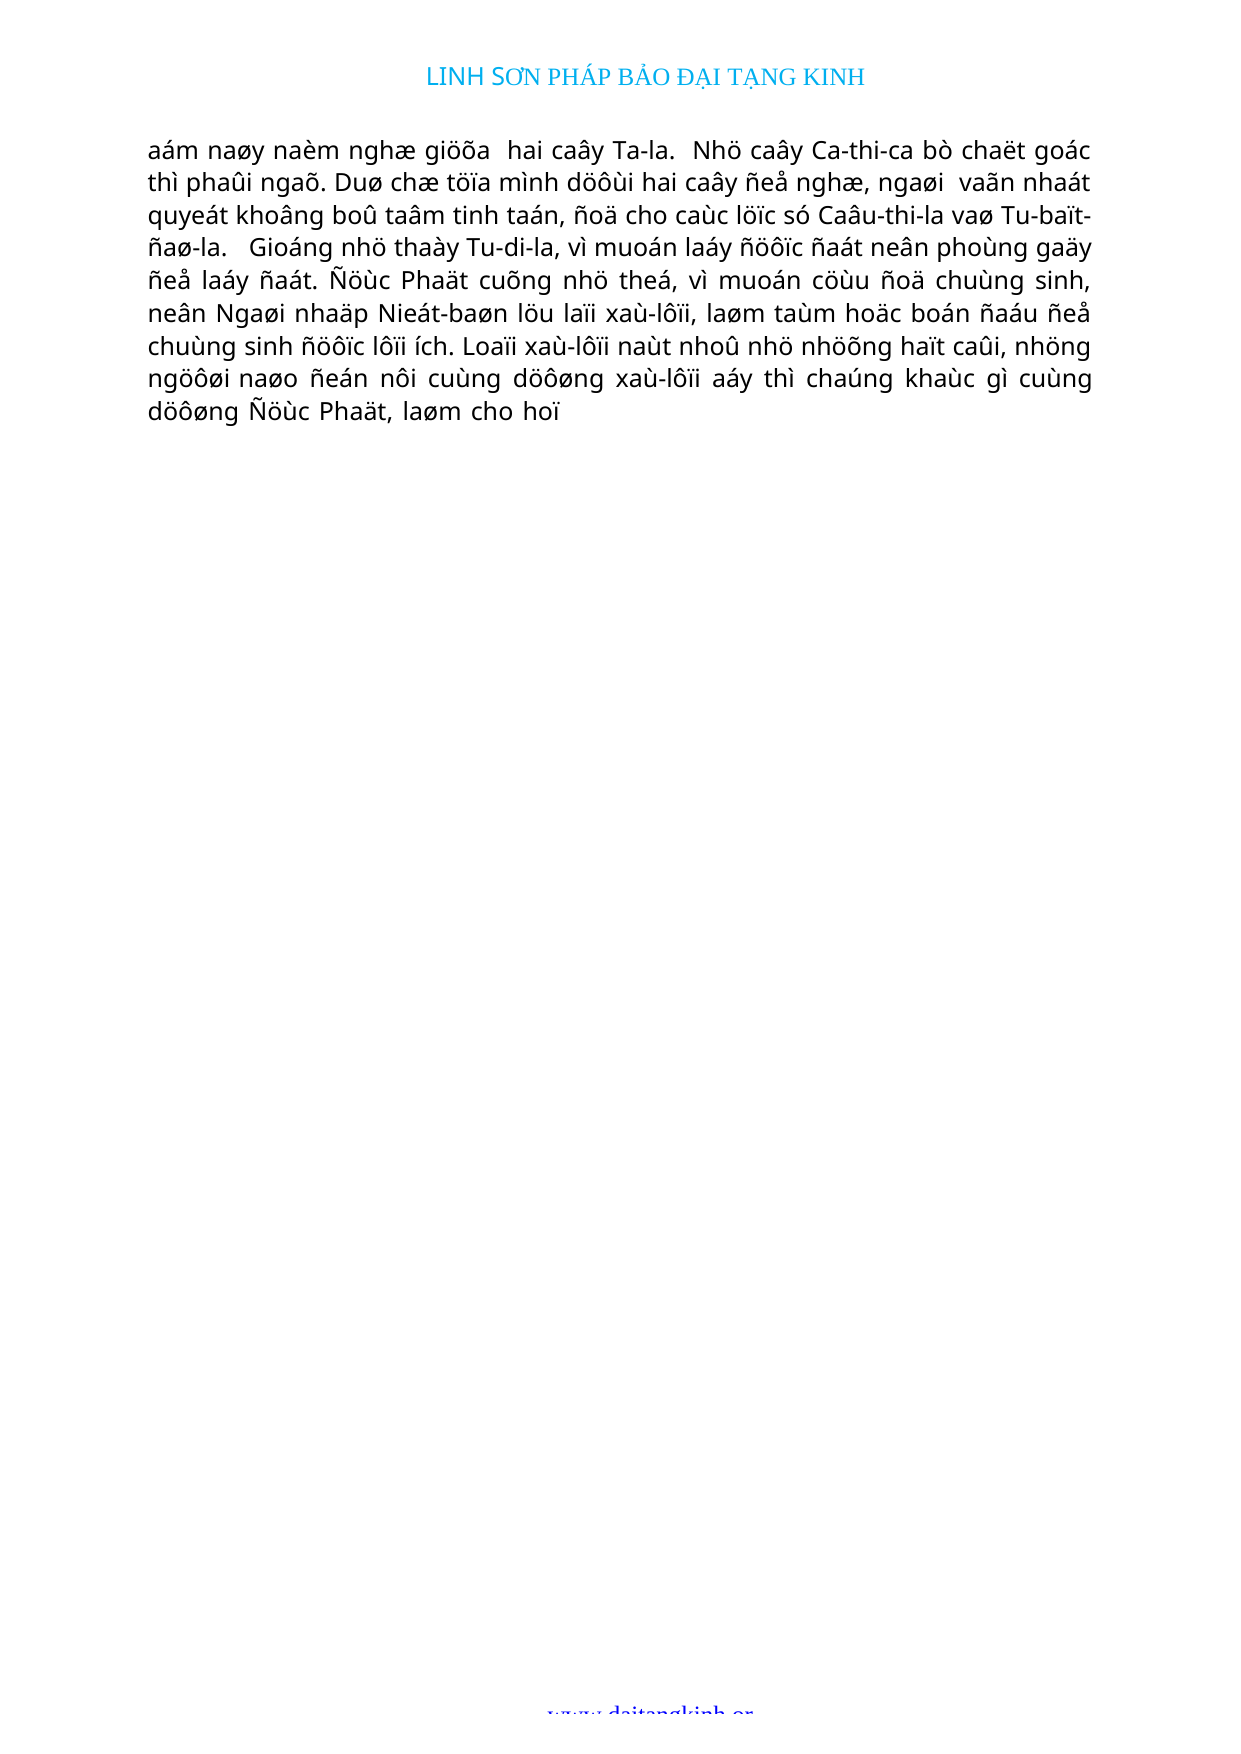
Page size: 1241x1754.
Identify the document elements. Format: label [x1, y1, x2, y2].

text [147, 133, 1093, 428]
